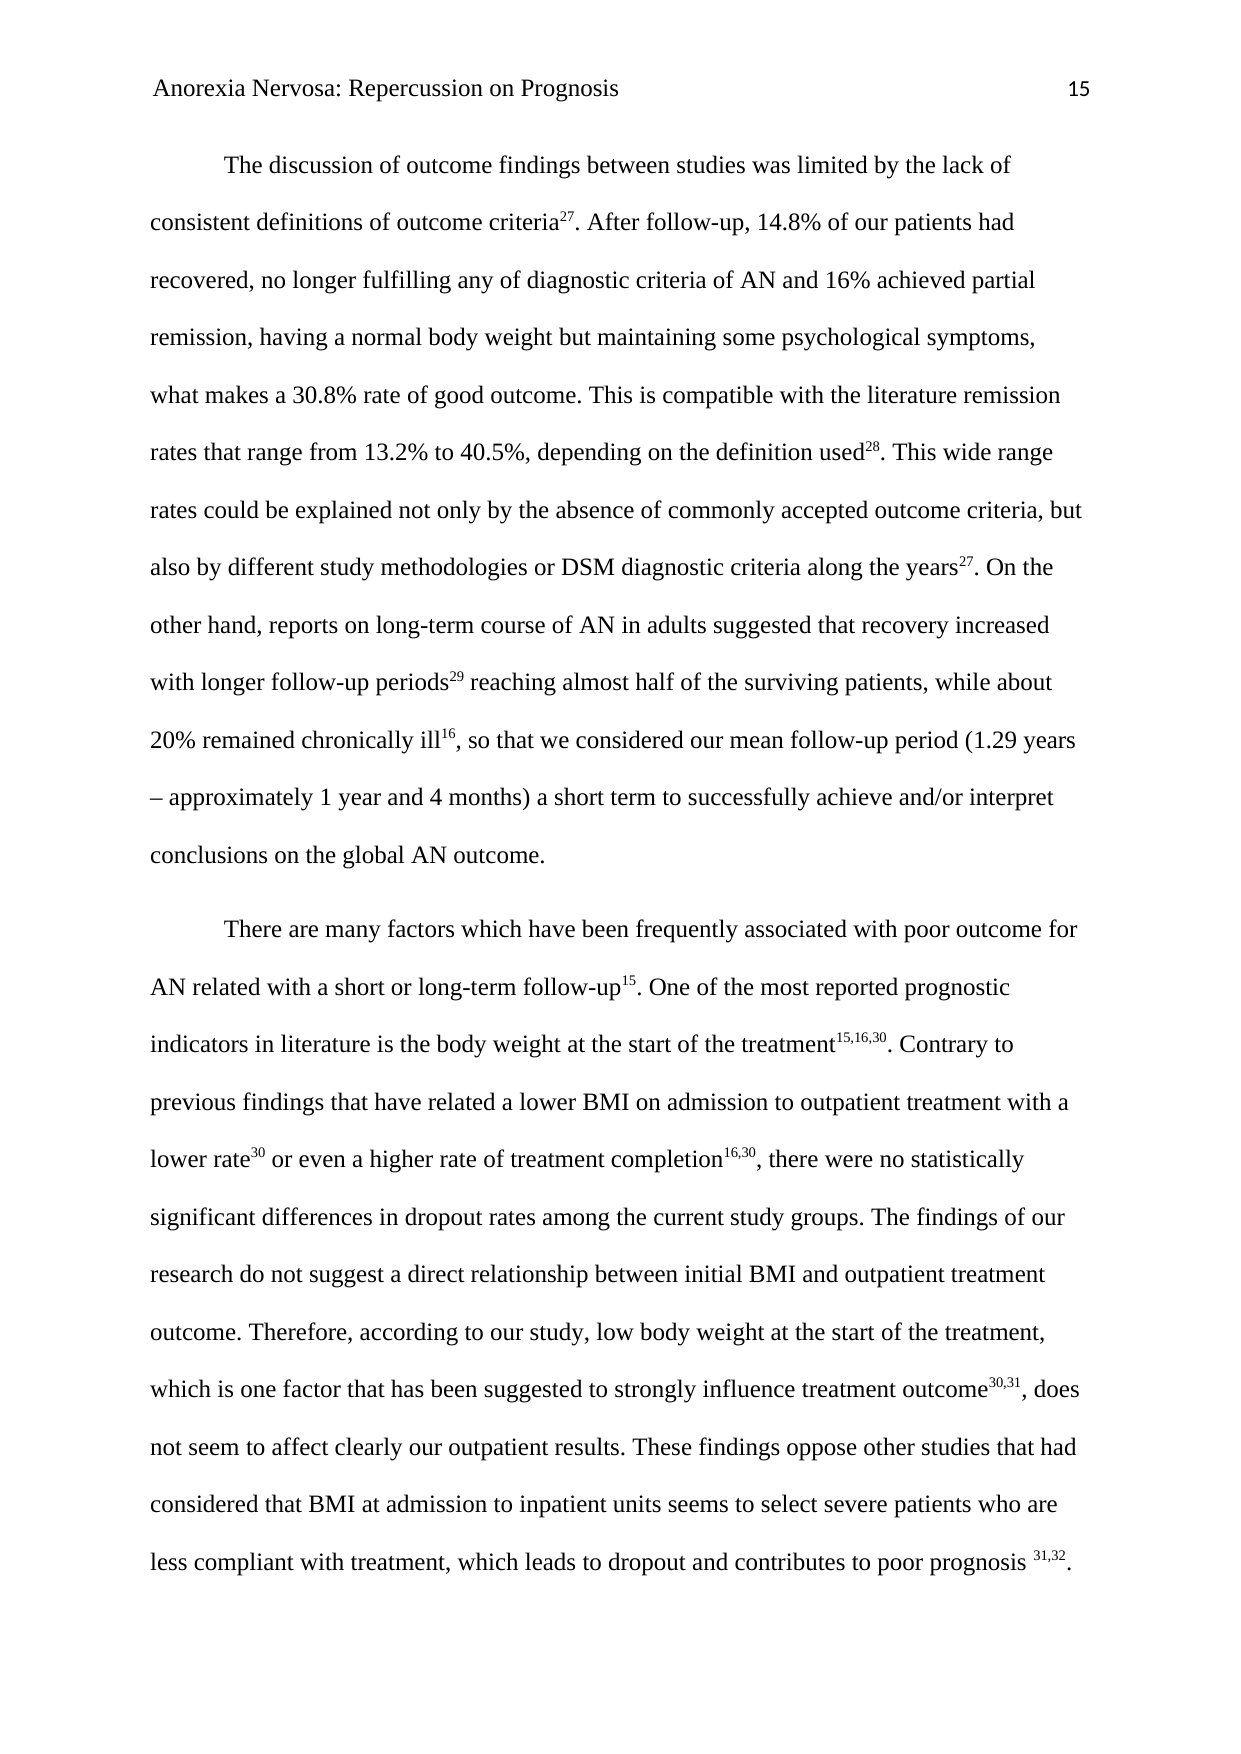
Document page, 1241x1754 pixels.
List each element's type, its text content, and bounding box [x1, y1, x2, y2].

text The discussion of outcome findings between studies was limited by the lack of consistent definitions of outcome criteria27. After follow-up, 14.8% of our patients had recovered, no longer fulfilling any of diagnostic criteria of AN and 16% achieved partial remission, having a normal body weight but maintaining some psychological symptoms, what makes a 30.8% rate of good outcome. This is compatible with the literature remission rates that range from 13.2% to 40.5%, depending on the definition used28. This wide range rates could be explained not only by the absence of commonly accepted outcome criteria, but also by different study methodologies or DSM diagnostic criteria along the years27. On the other hand, reports on long-term course of AN in adults suggested that recovery increased with longer follow-up periods29 reaching almost half of the surviving patients, while about 20% remained chronically ill16, so that we considered our mean follow-up period (1.29 years – approximately 1 year and 4 months) a short term to successfully achieve and/or interpret conclusions on the global AN outcome. [150, 150, 1090, 869]
text There are many factors which have been frequently associated with poor outcome for AN related with a short or long-term follow-up15. One of the most reported prognostic indicators in literature is the body weight at the start of the treatment15,16,30. Contrary to previous findings that have related a lower BMI on admission to outpatient treatment with a lower rate30 or even a higher rate of treatment completion16,30, there were no statistically significant differences in dropout rates among the current study groups. The findings of our research do not suggest a direct relationship between initial BMI and outpatient treatment outcome. Therefore, according to our study, low body weight at the start of the treatment, which is one factor that has been suggested to strongly influence treatment outcome30,31, does not seem to affect clearly our outpatient results. These findings oppose other studies that had considered that BMI at admission to inpatient units seems to select severe patients who are less compliant with treatment, which leads to dropout and contributes to poor prognosis 31,32. [150, 914, 1090, 1575]
